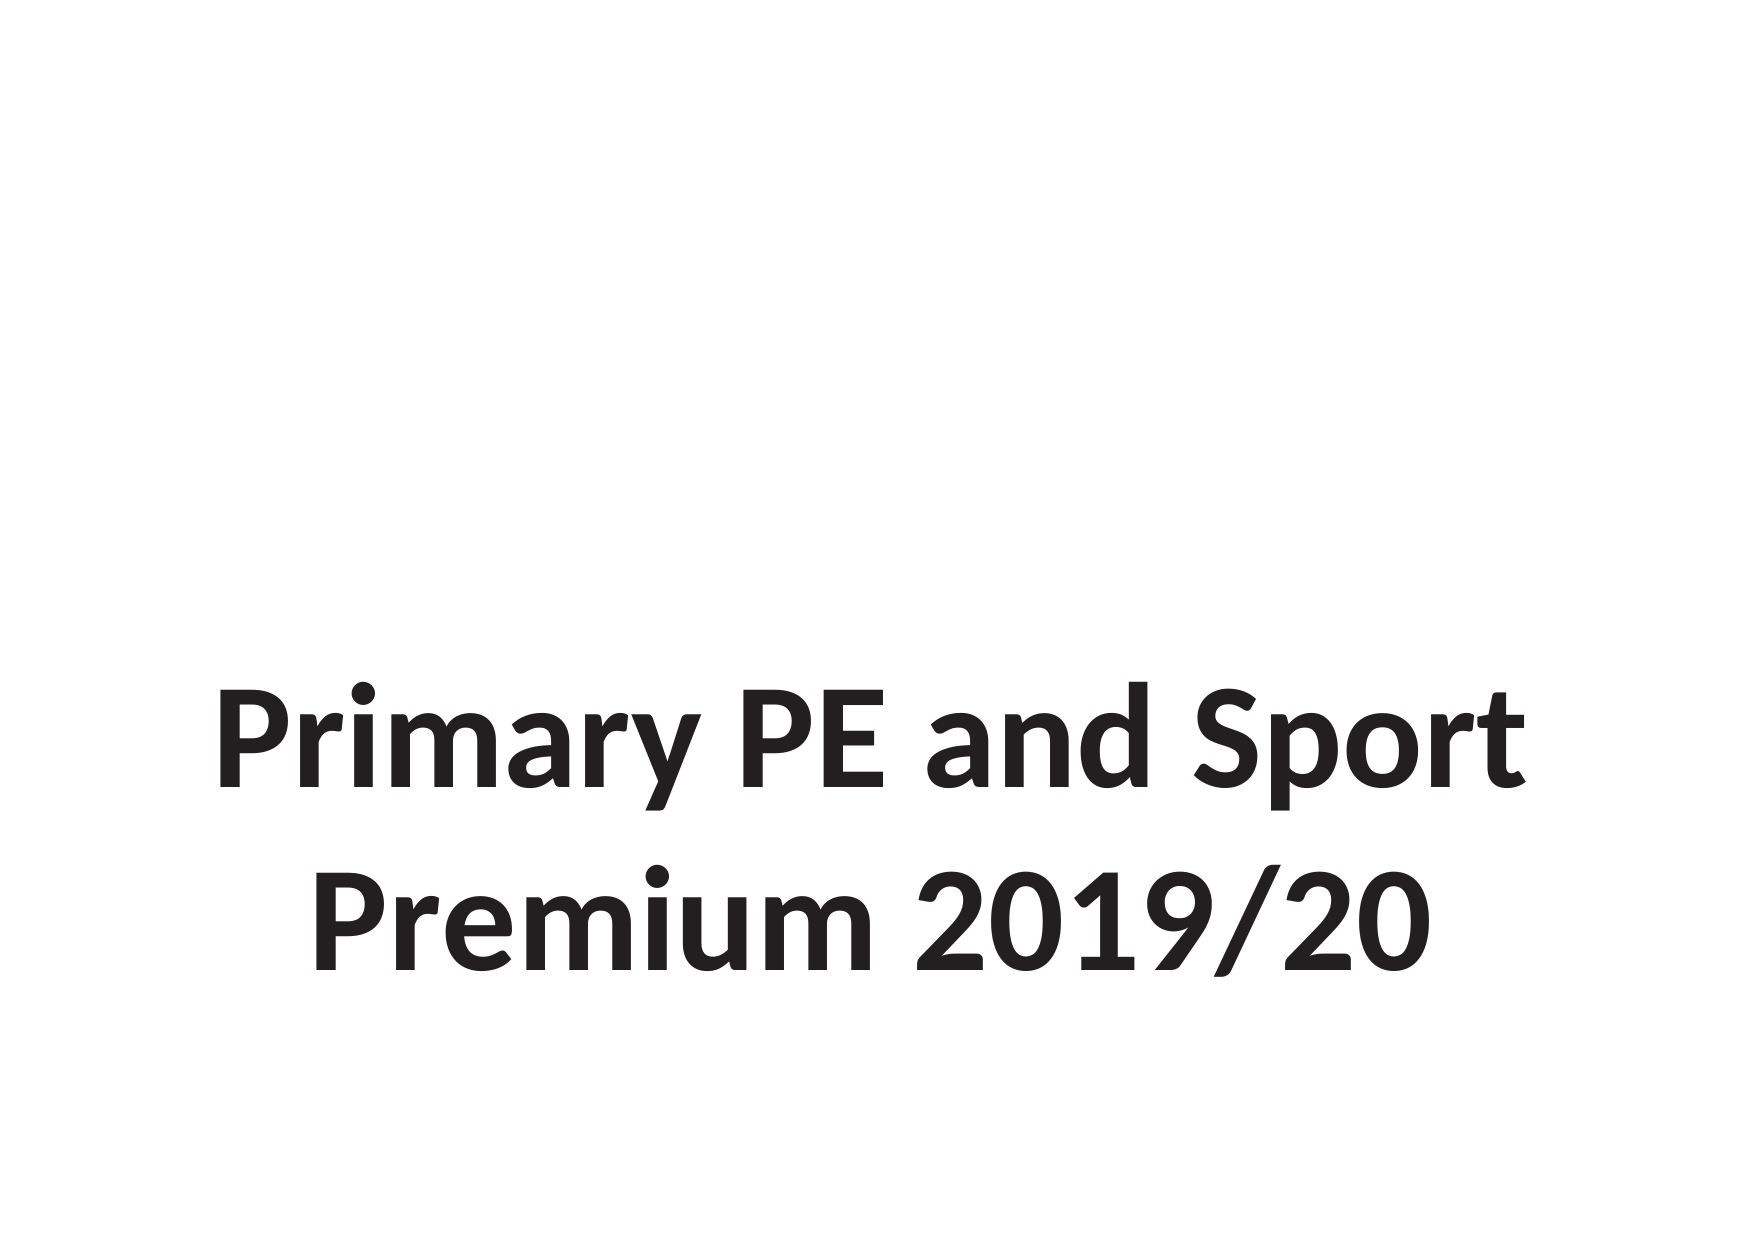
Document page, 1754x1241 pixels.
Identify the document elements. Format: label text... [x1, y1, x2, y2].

text Primary PE and Sport Premium 2019/20 [64, 642, 1677, 1008]
